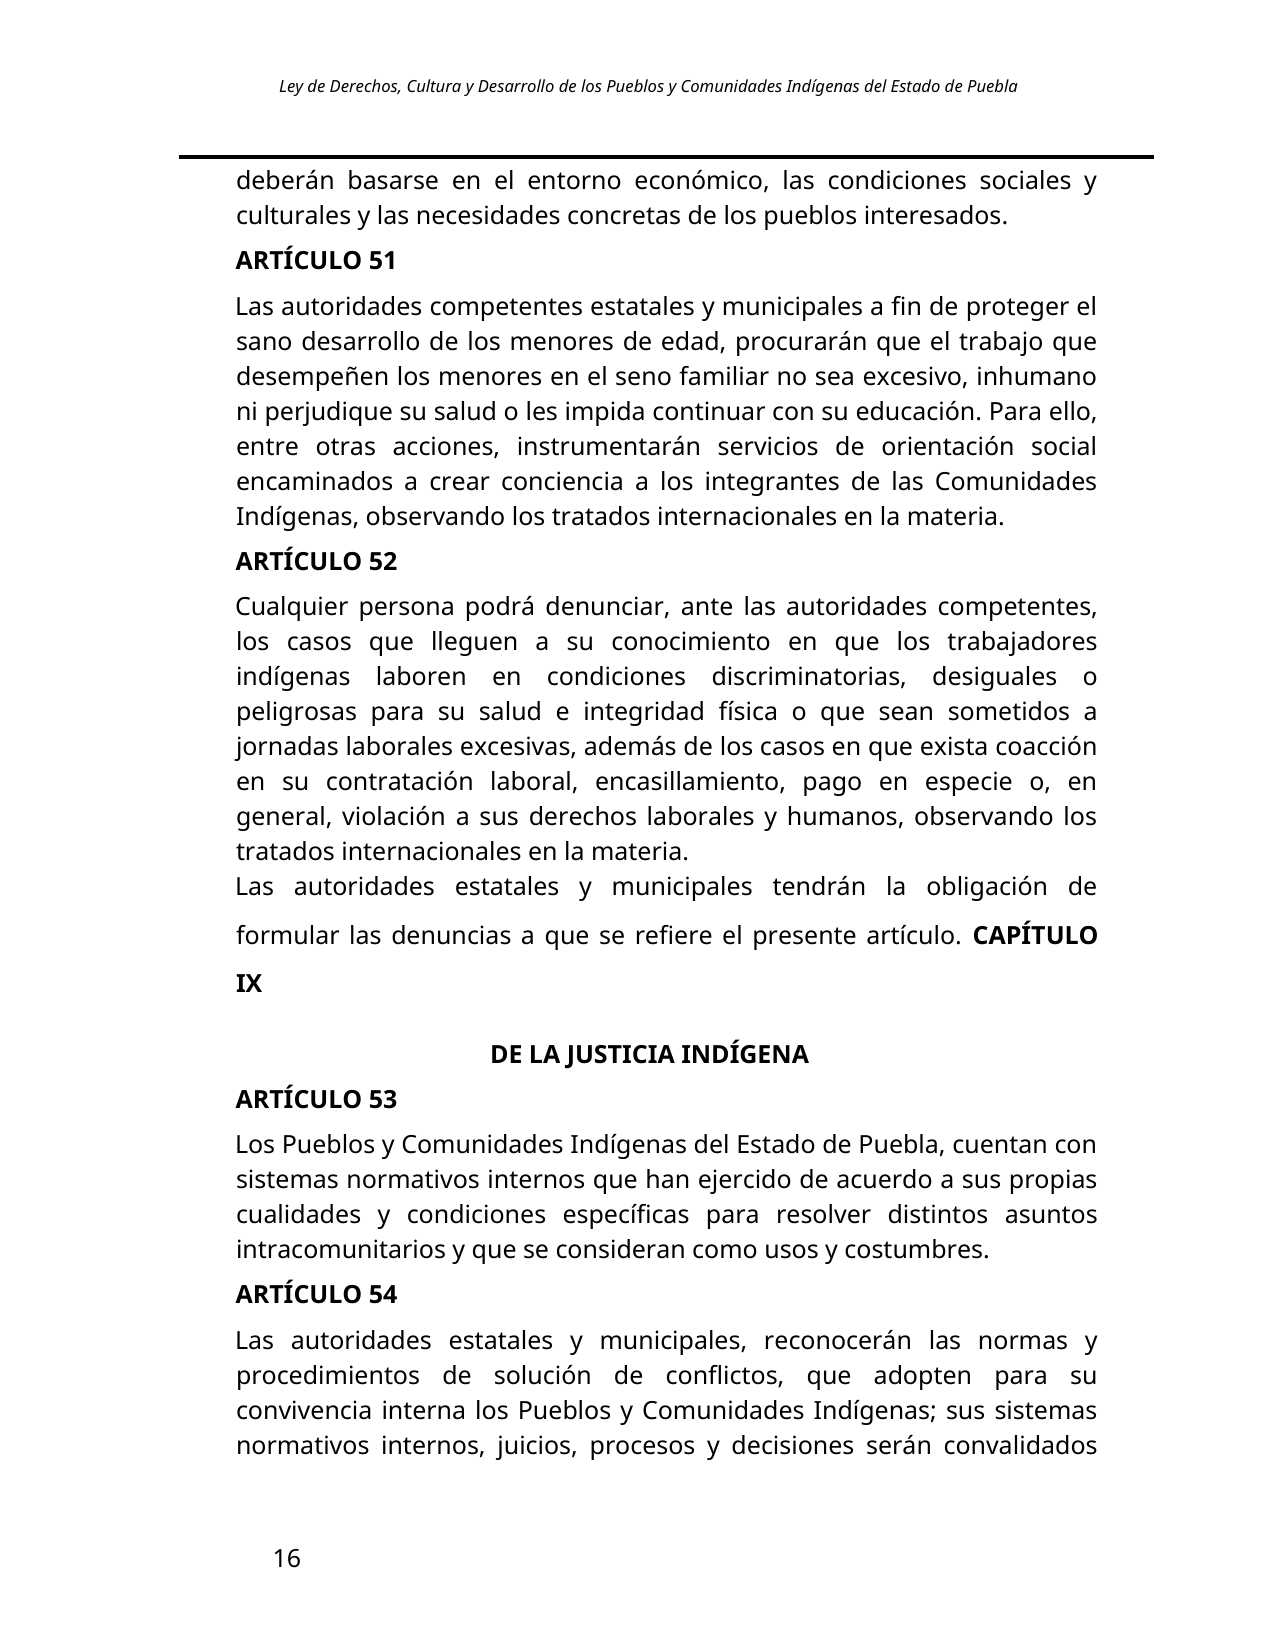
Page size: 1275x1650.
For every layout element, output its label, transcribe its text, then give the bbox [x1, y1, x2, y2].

text ARTÍCULO 51 [235, 244, 1098, 276]
text ARTÍCULO 54 [235, 1278, 1098, 1310]
text Los Pueblos y Comunidades Indígenas del Estado de Puebla, cuentan con sistemas normativos internos que han ejercido de acuerdo a sus propias cualidades y condiciones específicas para resolver distintos asuntos intracomunitarios y que se consideran como usos y costumbres. [235, 1127, 1098, 1266]
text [235, 1322, 1098, 1462]
text ARTÍCULO 52 [235, 544, 1098, 577]
text Las autoridades estatales y municipales tendrán la obligación de formular las denuncias a que se refiere el presente artículo. CAPÍTULO IX [235, 869, 1098, 1000]
text ARTÍCULO 53 [235, 1082, 1098, 1115]
text Las autoridades competentes estatales y municipales a fin de proteger el sano desarrollo de los menores de edad, procurarán que el trabajo que desempeñen los menores en el seno familiar no sea excesivo, inhumano ni perjudique su salud o les impida continuar con su educación. Para ello, entre otras acciones, instrumentarán servicios de orientación social encaminados a crear conciencia a los integrantes de las Comunidades Indígenas, observando los tratados internacionales en la materia. [235, 288, 1098, 532]
subtitle DE LA JUSTICIA INDÍGENA [199, 1037, 1100, 1071]
text Cualquier persona podrá denunciar, ante las autoridades competentes, los casos que lleguen a su conocimiento en que los trabajadores indígenas laboren en condiciones discriminatorias, desiguales o peligrosas para su salud e integridad física o que sean sometidos a jornadas laborales excesivas, además de los casos en que exista coacción en su contratación laboral, encasillamiento, pago en especie o, en general, violación a sus derechos laborales y humanos, observando los tratados internacionales en la materia. [235, 589, 1098, 868]
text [235, 154, 1098, 232]
